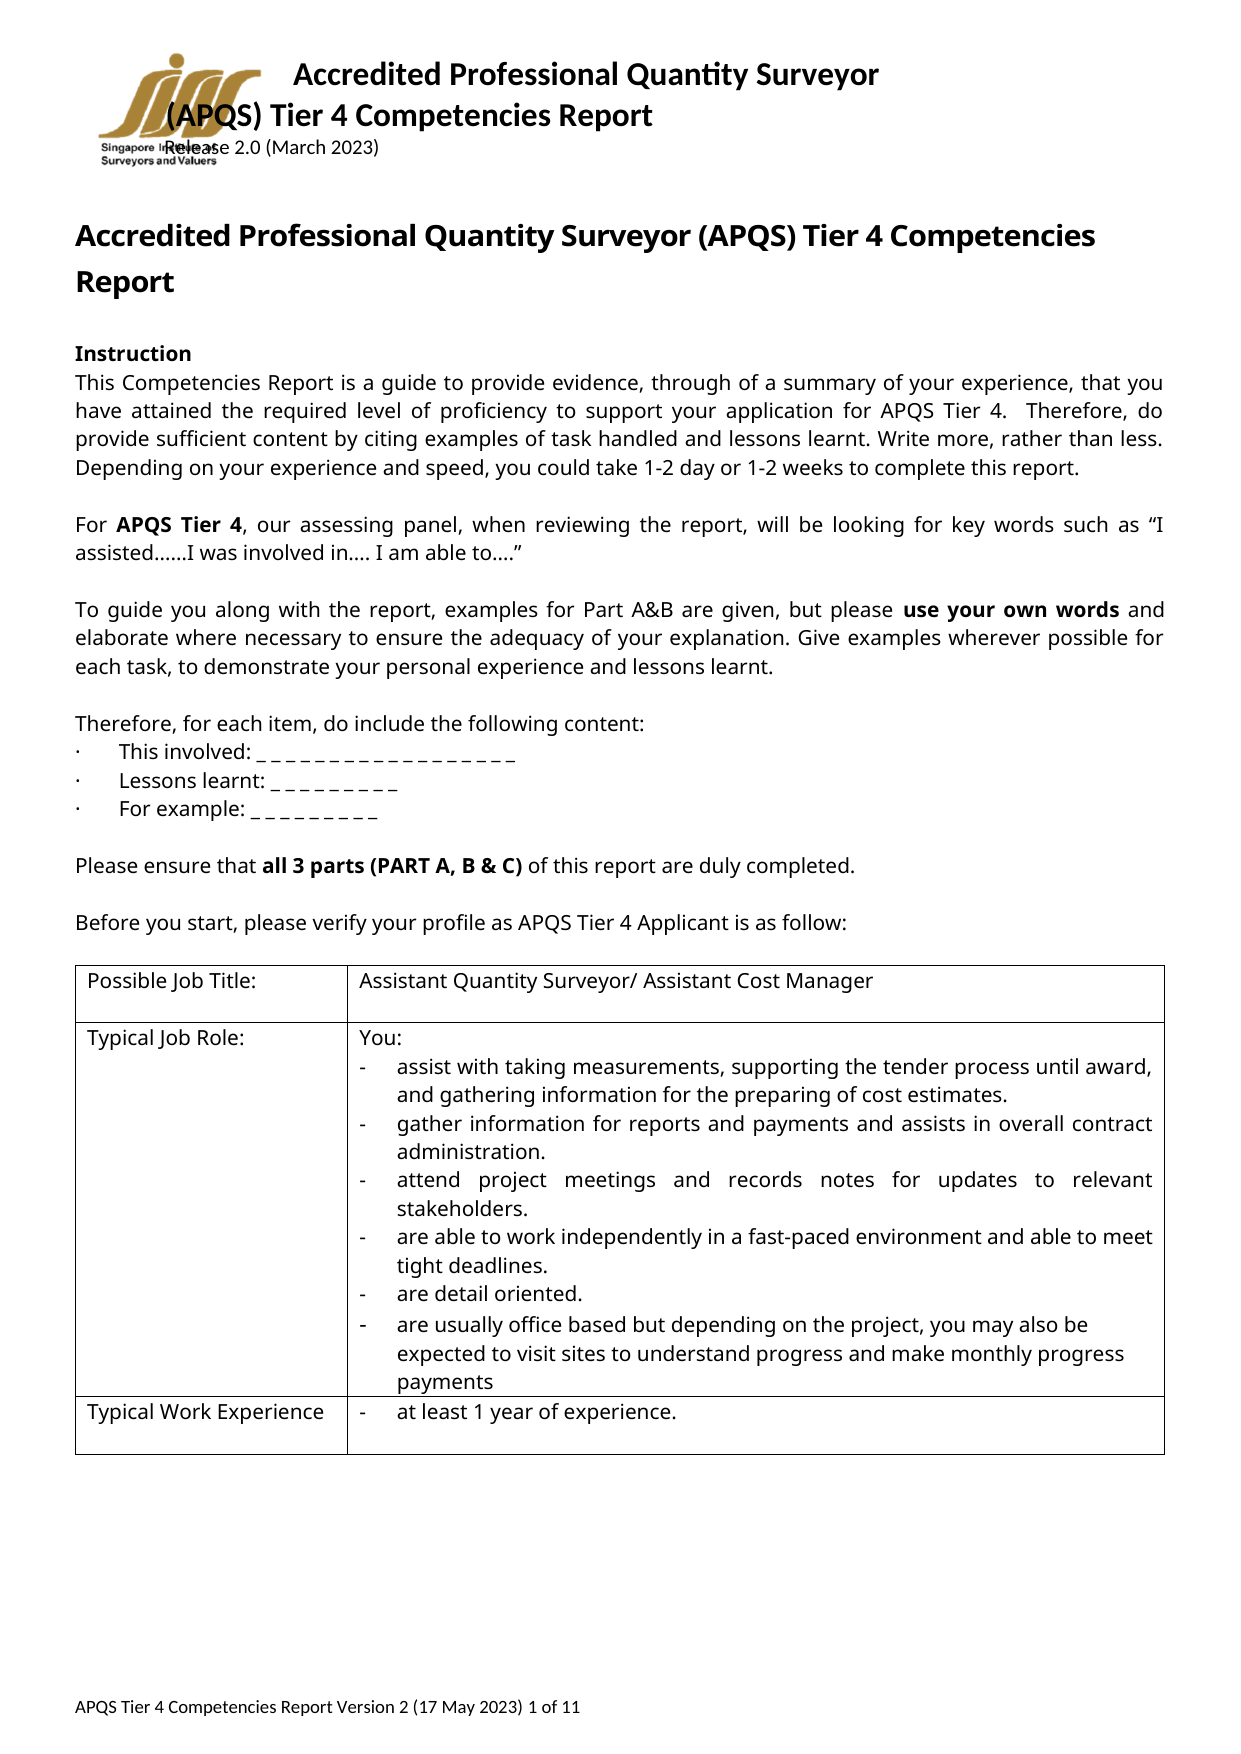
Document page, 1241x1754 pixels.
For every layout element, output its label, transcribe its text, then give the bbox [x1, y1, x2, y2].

text This Competencies Report is a guide to provide evidence, through of a summary of your experience, that you have attained the required level of proficiency to support your application for APQS Tier 4. Therefore, do provide sufficient content by citing examples of task handled and lessons learnt. Write more, rather than less. Depending on your experience and speed, you could take 1-2 day or 1-2 weeks to complete this report. [75, 368, 1165, 481]
text · For example: _ _ _ _ _ _ _ _ _ [75, 794, 1165, 823]
text Please ensure that all 3 parts (PART A, B & C) of this report are duly completed. [75, 851, 1165, 879]
text · This involved: _ _ _ _ _ _ _ _ _ _ _ _ _ _ _ _ _ _ [75, 737, 1165, 766]
table_header Assistant Quantity Surveyor/ Assistant Cost Manager [348, 966, 1164, 1022]
picture [94, 50, 265, 175]
table_cell at least 1 year of experience. [348, 1397, 1164, 1454]
text Therefore, for each item, do include the following content: [75, 709, 1165, 737]
text Before you start, please verify your profile as APQS Tier 4 Applicant is as follow: [75, 908, 1165, 936]
text · Lessons learnt: _ _ _ _ _ _ _ _ _ [75, 766, 1165, 794]
text For APQS Tier 4, our assessing panel, when reviewing the report, will be looking for key words such as “I assisted……I was involved in…. I am able to….” [75, 510, 1165, 567]
table_cell Typical Job Role: [76, 1023, 347, 1396]
text To guide you along with the report, examples for Part A&B are given, but please use your own words and elaborate where necessary to ensure the adequacy of your explanation. Give examples wherever possible for each task, to demonstrate your personal experience and lessons learnt. [75, 595, 1165, 680]
text Instruction [75, 339, 1165, 368]
table_header Possible Job Title: [76, 966, 347, 1022]
table_cell You: assist with taking measurements, supporting the tender process until award, and gathering information for the preparing of cost estimates. gather information for reports and payments and assists in overall contract administration. attend project meetings and records notes for updates to relevant stakeholders. are able to work independently in a fast-paced environment and able to meet tight deadlines. are detail oriented. are usually office based but depending on the project, you may also be expected to visit sites to understand progress and make monthly progress payments [348, 1023, 1164, 1396]
text Accredited Professional Quantity Surveyor (APQS) Tier 4 Competencies Report [75, 215, 1165, 301]
table_cell Typical Work Experience [76, 1397, 347, 1454]
